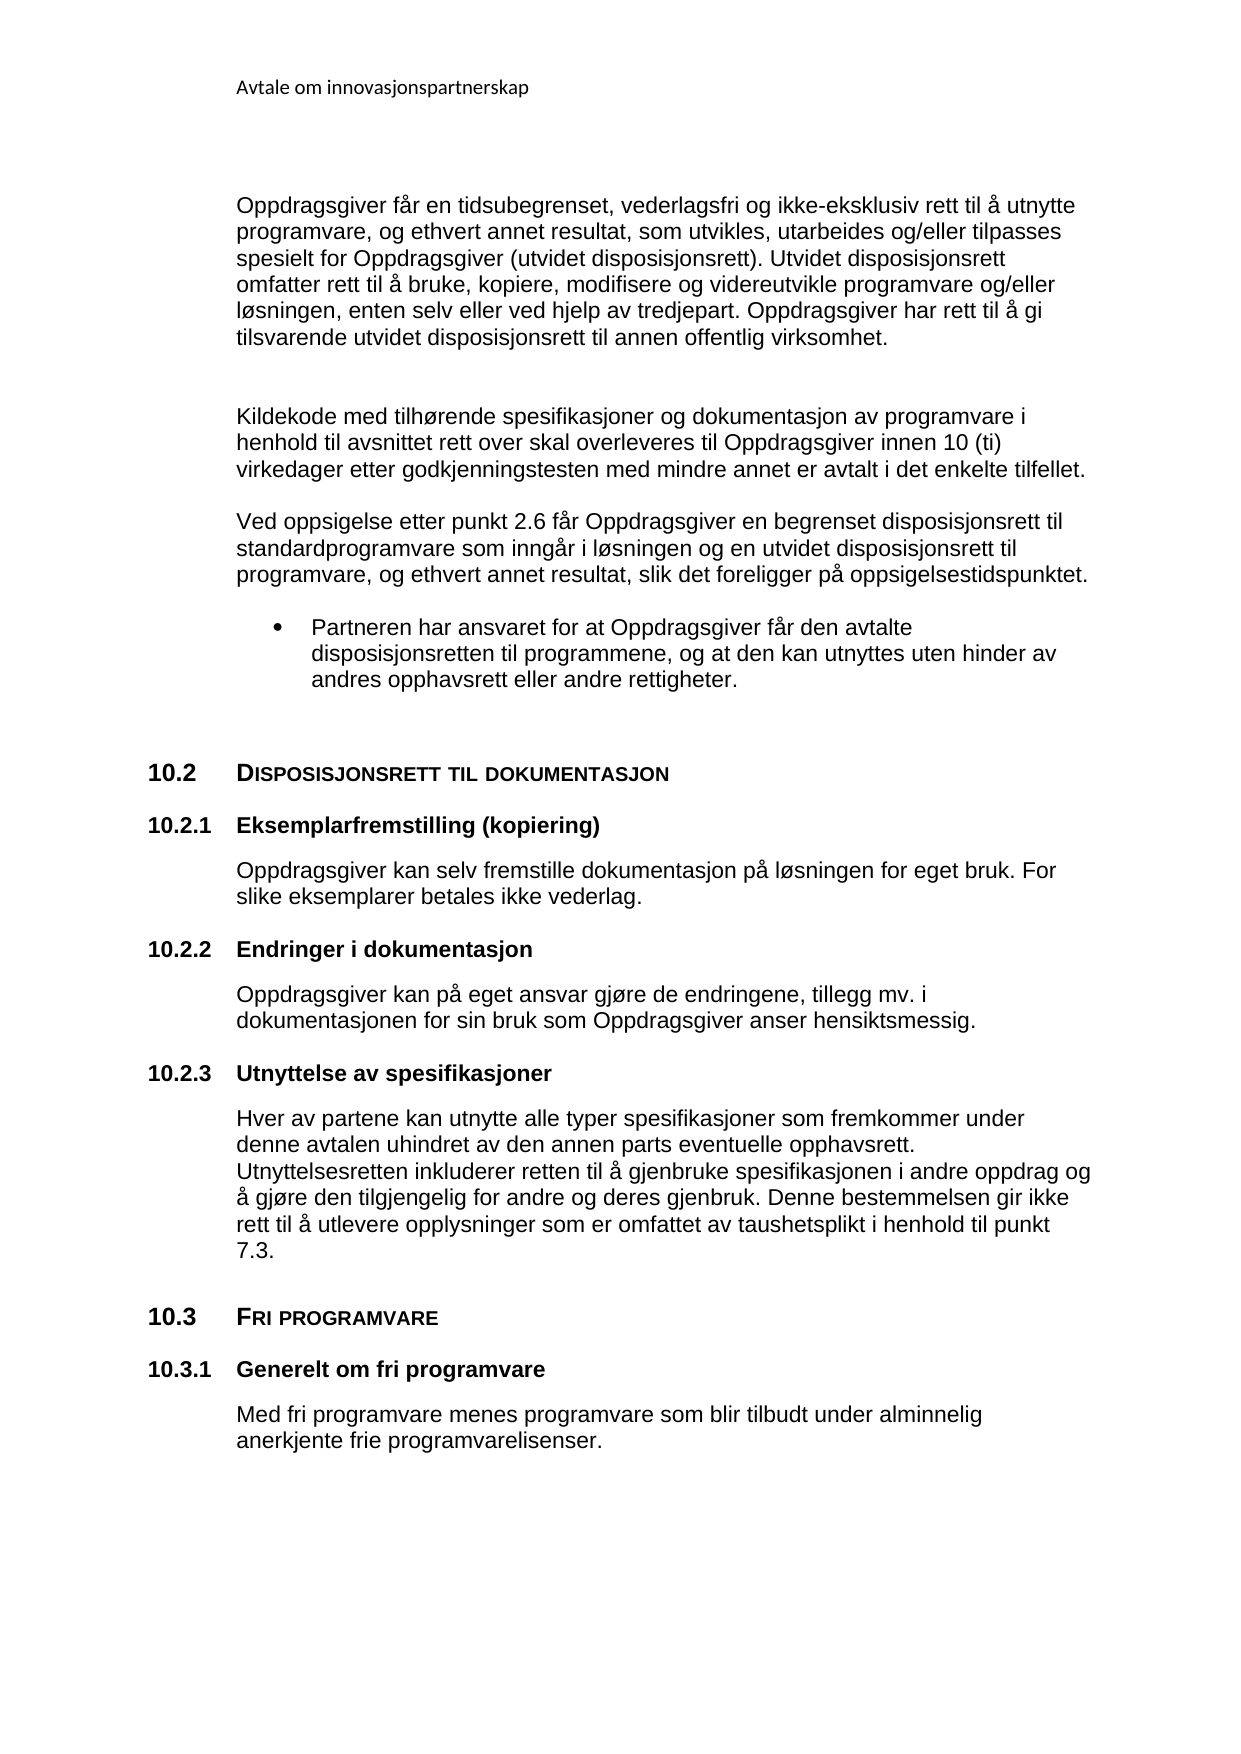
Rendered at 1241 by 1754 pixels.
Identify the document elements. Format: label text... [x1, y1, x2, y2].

text Ved oppsigelse etter punkt 2.6 får Oppdragsgiver en begrenset disposisjonsrett til standardprogramvare som inngår i løsningen og en utvidet disposisjonsrett til programvare, og ethvert annet resultat, slik det foreligger på oppsigelsestidspunktet. [236, 508, 1092, 587]
text Oppdragsgiver kan selv fremstille dokumentasjon på løsningen for eget bruk. For slike eksemplarer betales ikke vederlag. [236, 857, 1092, 909]
subtitle Endringer i dokumentasjon [148, 936, 1092, 962]
list Partneren har ansvaret for at Oppdragsgiver får den avtalte disposisjonsretten til programmene, og at den kan utnyttes uten hinder av andres opphavsrett eller andre rettigheter. [274, 614, 1092, 693]
subtitle Disposisjonsrett til dokumentasjon [148, 758, 1092, 787]
subtitle Utnyttelse av spesifikasjoner [148, 1060, 1092, 1086]
subtitle Fri programvare [148, 1302, 1092, 1331]
text Kildekode med tilhørende spesifikasjoner og dokumentasjon av programvare i henhold til avsnittet rett over skal overleveres til Oppdragsgiver innen 10 (ti) virkedager etter godkjenningstesten med mindre annet er avtalt i det enkelte tilfellet. [236, 403, 1092, 482]
text Med fri programvare menes programvare som blir tilbudt under alminnelig anerkjente frie programvarelisenser. [236, 1401, 1092, 1454]
text Oppdragsgiver kan på eget ansvar gjøre de endringene, tillegg mv. i dokumentasjonen for sin bruk som Oppdragsgiver anser hensiktsmessig. [236, 981, 1092, 1034]
subtitle Generelt om fri programvare [148, 1356, 1092, 1382]
subtitle Eksemplarfremstilling (kopiering) [148, 812, 1092, 838]
text Oppdragsgiver får en tidsubegrenset, vederlagsfri og ikke-eksklusiv rett til å utnytte programvare, og ethvert annet resultat, som utvikles, utarbeides og/eller tilpasses spesielt for Oppdragsgiver (utvidet disposisjonsrett). Utvidet disposisjonsrett omfatter rett til å bruke, kopiere, modifisere og videreutvikle programvare og/eller løsningen, enten selv eller ved hjelp av tredjepart. Oppdragsgiver har rett til å gi tilsvarende utvidet disposisjonsrett til annen offentlig virksomhet. [236, 192, 1092, 350]
text Hver av partene kan utnytte alle typer spesifikasjoner som fremkommer under denne avtalen uhindret av den annen parts eventuelle opphavsrett. Utnyttelsesretten inkluderer retten til å gjenbruke spesifikasjonen i andre oppdrag og å gjøre den tilgjengelig for andre og deres gjenbruk. Denne bestemmelsen gir ikke rett til å utlevere opplysninger som er omfattet av taushetsplikt i henhold til punkt 7.3. [236, 1105, 1092, 1263]
